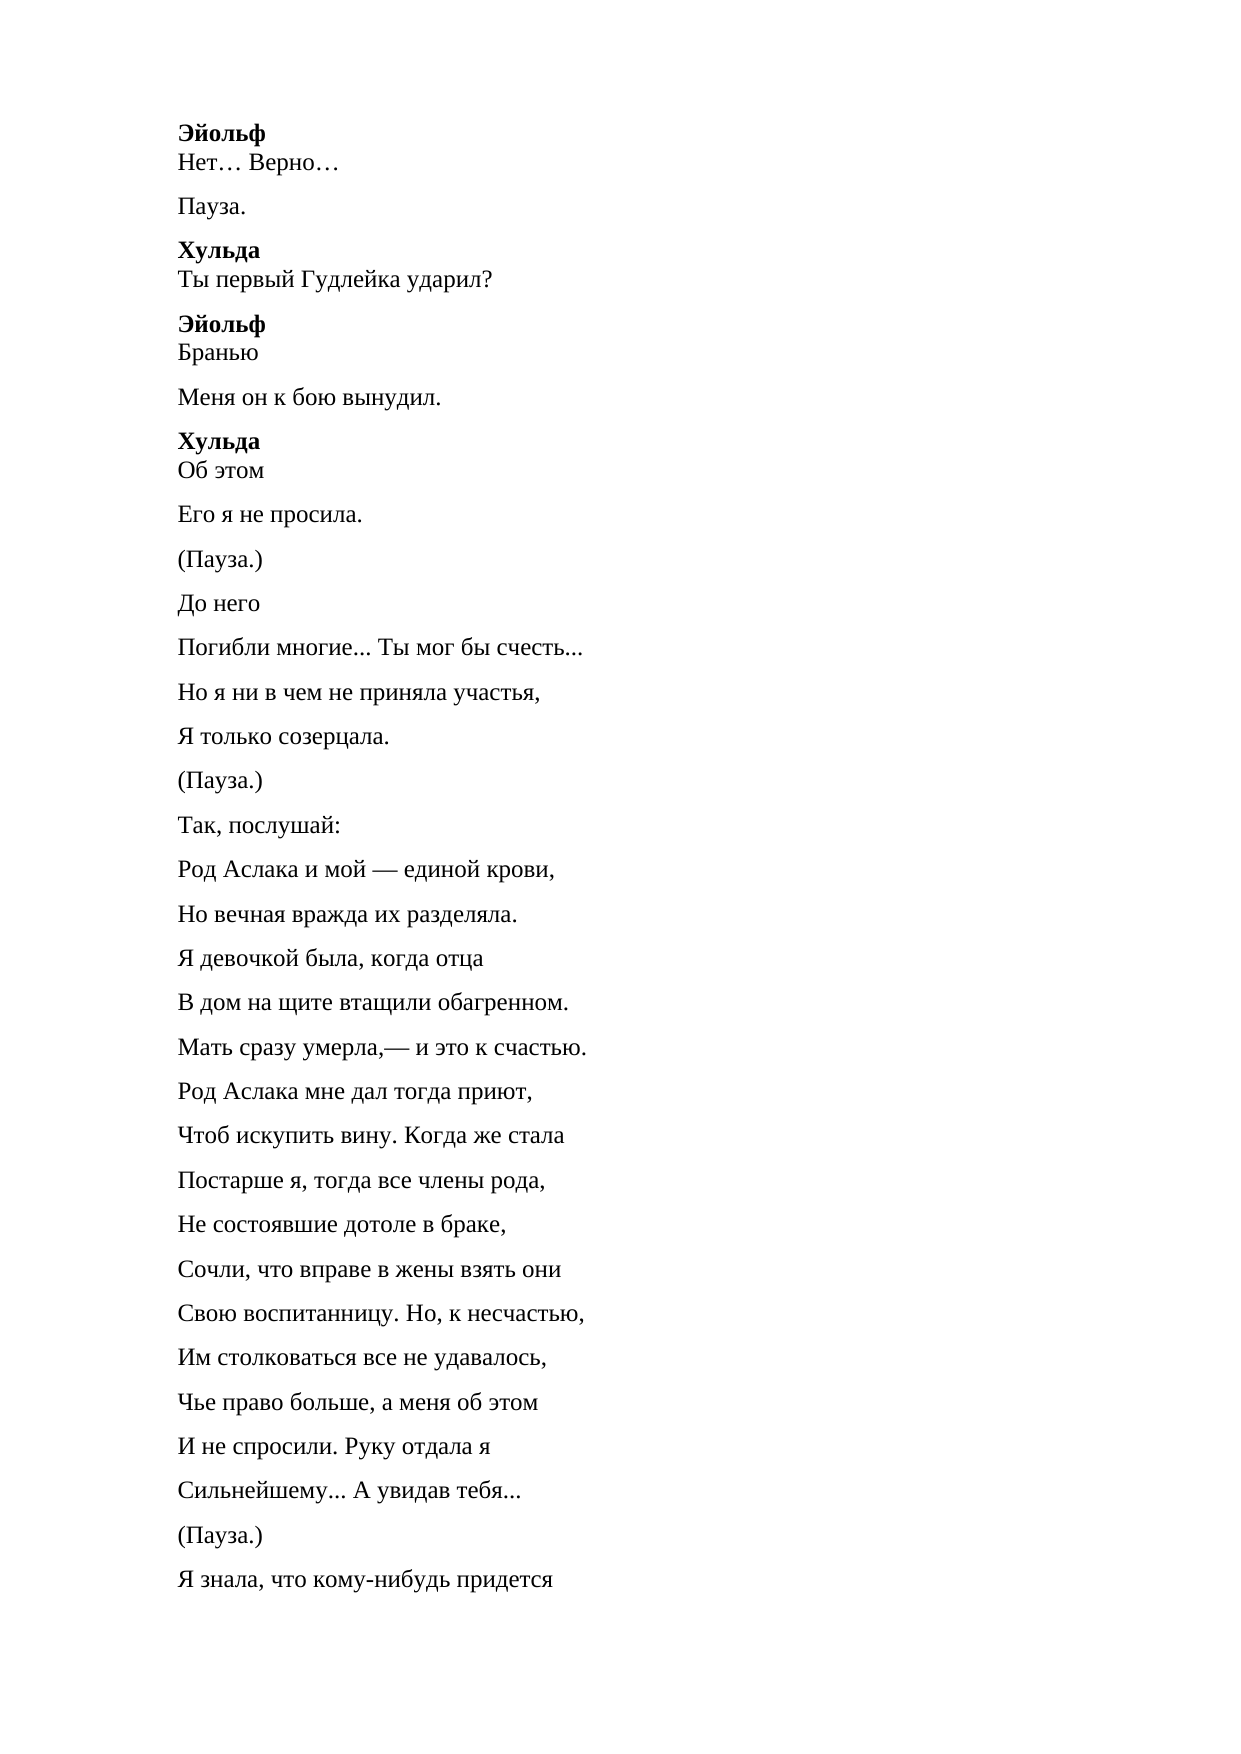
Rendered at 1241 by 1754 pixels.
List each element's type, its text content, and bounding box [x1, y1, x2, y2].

text (Пауза.) [177, 766, 1152, 794]
text Сочли, что вправе в жены взять они [177, 1254, 1152, 1282]
text Я девочкой была, когда отца [177, 943, 1152, 972]
text Хульда [177, 426, 1152, 455]
text Им столковаться все не удавалось, [177, 1342, 1152, 1371]
text Род Аслака мне дал тогда приют, [177, 1076, 1152, 1105]
text (Пауза.) [177, 1520, 1152, 1549]
text Мать сразу умерла,— и это к счастью. [177, 1032, 1152, 1061]
text Эйольф [177, 118, 1152, 147]
text Я знала, что кому-нибудь придется [177, 1564, 1152, 1593]
text Свою воспитанницу. Но, к несчастью, [177, 1298, 1152, 1327]
text Нет… Верно… [177, 147, 1152, 176]
text (Пауза.) [177, 544, 1152, 572]
text Сильнейшему... А увидав тебя... [177, 1476, 1152, 1504]
text Но я ни в чем не приняла участья, [177, 677, 1152, 706]
text Ты первый Гудлейка ударил? [177, 264, 1152, 293]
text Хульда [177, 236, 1152, 264]
text Так, послушай: [177, 810, 1152, 839]
text Я только созерцала. [177, 721, 1152, 750]
text Меня он к бою вынудил. [177, 382, 1152, 411]
text Его я не просила. [177, 499, 1152, 528]
text Погибли многие... Ты мог бы счесть... [177, 632, 1152, 661]
text И не спросили. Руку отдала я [177, 1431, 1152, 1460]
text Об этом [177, 455, 1152, 484]
text Эйольф [177, 309, 1152, 337]
text До него [177, 588, 1152, 617]
text Бранью [177, 337, 1152, 366]
text Не состоявшие дотоле в браке, [177, 1209, 1152, 1238]
text Чье право больше, а меня об этом [177, 1387, 1152, 1416]
text В дом на щите втащили обагренном. [177, 987, 1152, 1016]
text Но вечная вражда их разделяла. [177, 899, 1152, 927]
text Пауза. [177, 191, 1152, 220]
text Постарше я, тогда все члены рода, [177, 1165, 1152, 1194]
text Чтоб искупить вину. Когда же стала [177, 1121, 1152, 1149]
text Род Аслака и мой — единой крови, [177, 854, 1152, 883]
